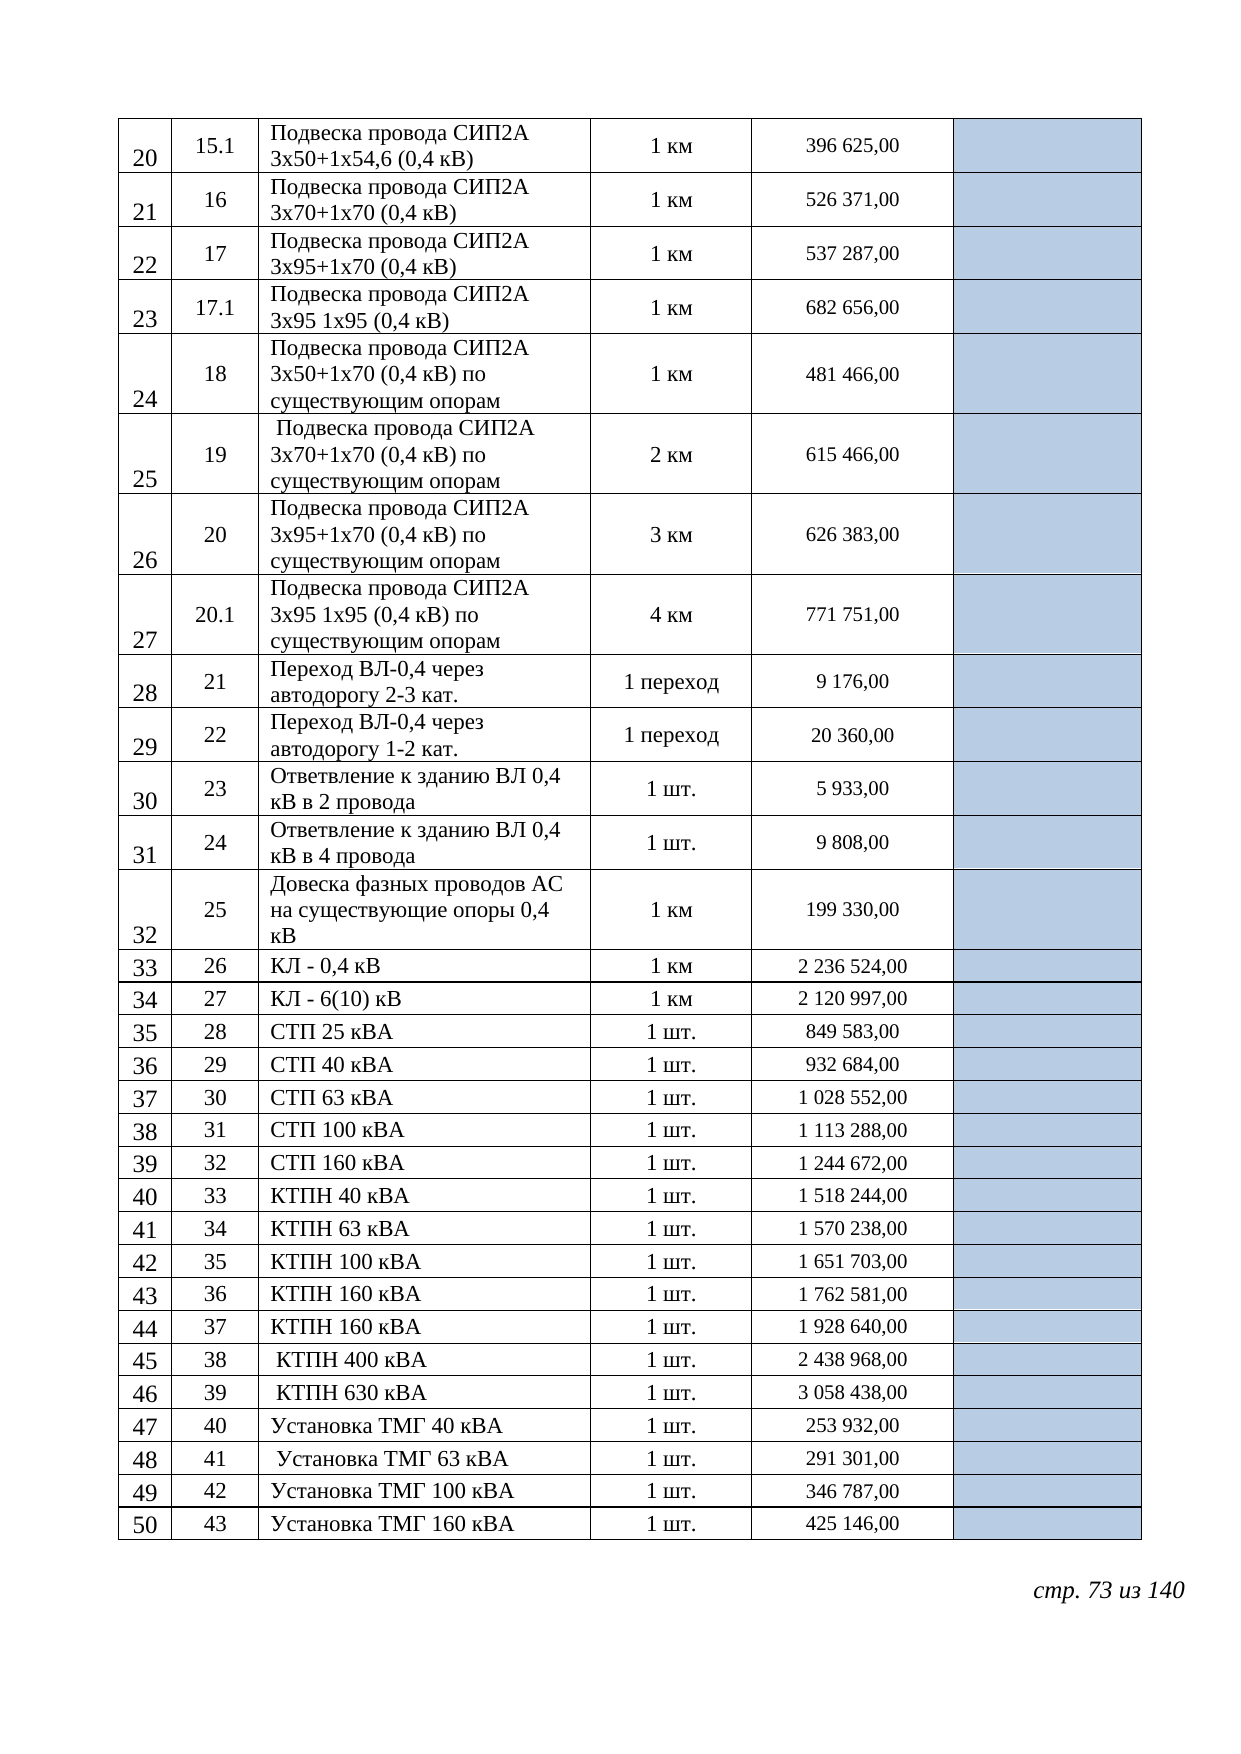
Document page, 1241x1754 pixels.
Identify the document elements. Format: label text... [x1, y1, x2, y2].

table_cell 2 км [591, 414, 751, 493]
table_cell 28 [119, 655, 171, 707]
table_cell 25 [172, 870, 258, 949]
table_cell 1 шт. [591, 762, 751, 815]
table_cell 40 [119, 1179, 171, 1211]
table_cell 2 120 997,00 [752, 983, 953, 1014]
table_cell [954, 1179, 1141, 1211]
table_cell 1 762 581,00 [752, 1278, 953, 1309]
table_cell 43 [172, 1508, 258, 1539]
table_cell 36 [172, 1278, 258, 1309]
table_cell 31 [119, 816, 171, 868]
table_cell 47 [119, 1409, 171, 1441]
table_cell 45 [119, 1344, 171, 1375]
table_cell 39 [172, 1376, 258, 1408]
table_cell 40 [172, 1409, 258, 1441]
table_cell КТПН 630 кВА [259, 1376, 590, 1408]
table_cell 26 [172, 950, 258, 981]
table_cell 1 шт. [591, 1409, 751, 1441]
table_cell 41 [119, 1212, 171, 1244]
table_cell [954, 1409, 1141, 1441]
table_cell 1 шт. [591, 1147, 751, 1178]
table_cell 44 [119, 1311, 171, 1342]
table_cell 1 км [591, 227, 751, 279]
table_cell 31 [172, 1114, 258, 1146]
table_cell СТП 160 кВА [259, 1147, 590, 1178]
table_cell 3 км [591, 494, 751, 573]
table_cell Подвеска провода СИП2А 3х95+1х70 (0,4 кВ) [259, 227, 590, 279]
table_cell 849 583,00 [752, 1015, 953, 1047]
table_cell 3 058 438,00 [752, 1376, 953, 1408]
table_cell [954, 708, 1141, 761]
table_cell 1 518 244,00 [752, 1179, 953, 1211]
table_cell 32 [119, 870, 171, 949]
table_cell [954, 1114, 1141, 1146]
table_cell 37 [172, 1311, 258, 1342]
table_cell 22 [172, 708, 258, 761]
table_cell 1 651 703,00 [752, 1245, 953, 1277]
table_cell Установка ТМГ 40 кВА [259, 1409, 590, 1441]
table_cell [954, 655, 1141, 707]
table_cell 1 км [591, 280, 751, 333]
table_cell КТПН 63 кВА [259, 1212, 590, 1244]
table_cell [954, 1475, 1141, 1506]
table_cell [954, 575, 1141, 653]
table_cell Подвеска провода СИП2А 3х95 1х95 (0,4 кВ) по существующим опорам [259, 575, 590, 653]
table_cell 1 км [591, 173, 751, 226]
table_cell 1 переход [591, 708, 751, 761]
table_cell 41 [172, 1442, 258, 1474]
table_cell 1 шт. [591, 1114, 751, 1146]
table_cell 27 [172, 983, 258, 1014]
table_cell 46 [119, 1376, 171, 1408]
table_cell 9 176,00 [752, 655, 953, 707]
table_cell 1 км [591, 870, 751, 949]
table_cell Подвеска провода СИП2А 3х50+1х54,6 (0,4 кВ) [259, 119, 590, 172]
table_cell 20 360,00 [752, 708, 953, 761]
table_cell 771 751,00 [752, 575, 953, 653]
table_cell 1 шт. [591, 1344, 751, 1375]
table_cell [954, 1212, 1141, 1244]
table_cell 20 [172, 494, 258, 573]
table_cell 2 438 968,00 [752, 1344, 953, 1375]
table_cell Переход ВЛ-0,4 через автодорогу 2-3 кат. [259, 655, 590, 707]
table_cell [954, 280, 1141, 333]
table_cell КТПН 100 кВА [259, 1245, 590, 1277]
table_cell 1 шт. [591, 1311, 751, 1342]
table_cell Довеска фазных проводов АС на существующие опоры 0,4 кВ [259, 870, 590, 949]
table_cell [954, 227, 1141, 279]
table_cell Установка ТМГ 160 кВА [259, 1508, 590, 1539]
table_cell 20.1 [172, 575, 258, 653]
table_cell 1 шт. [591, 1015, 751, 1047]
table_cell 25 [119, 414, 171, 493]
table_cell Ответвление к зданию ВЛ 0,4 кВ в 4 провода [259, 816, 590, 868]
table_cell 1 шт. [591, 1278, 751, 1309]
table_cell 39 [119, 1147, 171, 1178]
table_cell Подвеска провода СИП2А 3х70+1х70 (0,4 кВ) [259, 173, 590, 226]
table_cell 49 [119, 1475, 171, 1506]
table_cell 1 км [591, 983, 751, 1014]
table_cell 1 км [591, 119, 751, 172]
table_cell 23 [119, 280, 171, 333]
table_cell 5 933,00 [752, 762, 953, 815]
table_cell 682 656,00 [752, 280, 953, 333]
table_cell СТП 63 кВА [259, 1081, 590, 1113]
table_cell 1 км [591, 950, 751, 981]
table_cell 537 287,00 [752, 227, 953, 279]
table_cell Ответвление к зданию ВЛ 0,4 кВ в 2 провода [259, 762, 590, 815]
table_cell 1 028 552,00 [752, 1081, 953, 1113]
table_cell [954, 870, 1141, 949]
table_cell 1 км [591, 334, 751, 413]
table_cell [954, 1245, 1141, 1277]
table_cell 27 [119, 575, 171, 653]
table_cell [954, 414, 1141, 493]
table_cell 35 [119, 1015, 171, 1047]
table_cell 38 [119, 1114, 171, 1146]
table_cell [954, 1278, 1141, 1309]
table_cell 425 146,00 [752, 1508, 953, 1539]
table_cell 34 [119, 983, 171, 1014]
table_cell 20 [119, 119, 171, 172]
table_cell 21 [119, 173, 171, 226]
table_cell 1 113 288,00 [752, 1114, 953, 1146]
table_cell 28 [172, 1015, 258, 1047]
table_cell 396 625,00 [752, 119, 953, 172]
table_cell Установка ТМГ 63 кВА [259, 1442, 590, 1474]
table_cell [954, 1048, 1141, 1080]
table_cell 38 [172, 1344, 258, 1375]
table_cell 26 [119, 494, 171, 573]
table_cell 16 [172, 173, 258, 226]
table_cell 1 шт. [591, 1442, 751, 1474]
table_cell [954, 816, 1141, 868]
table_cell 253 932,00 [752, 1409, 953, 1441]
table_cell [954, 119, 1141, 172]
table_cell 626 383,00 [752, 494, 953, 573]
table_cell [954, 1147, 1141, 1178]
table_cell 23 [172, 762, 258, 815]
table_cell [954, 334, 1141, 413]
table_cell 32 [172, 1147, 258, 1178]
table_cell КЛ - 6(10) кВ [259, 983, 590, 1014]
table_cell 29 [172, 1048, 258, 1080]
table_cell 18 [172, 334, 258, 413]
table_cell 291 301,00 [752, 1442, 953, 1474]
table_cell 932 684,00 [752, 1048, 953, 1080]
table_cell 21 [172, 655, 258, 707]
table_cell 4 км [591, 575, 751, 653]
table_cell Установка ТМГ 100 кВА [259, 1475, 590, 1506]
table_cell [954, 1508, 1141, 1539]
table_cell 22 [119, 227, 171, 279]
table_cell 35 [172, 1245, 258, 1277]
table_cell КТПН 400 кВА [259, 1344, 590, 1375]
table_cell Подвеска провода СИП2А 3х95 1х95 (0,4 кВ) [259, 280, 590, 333]
table_cell 1 шт. [591, 1508, 751, 1539]
table_cell 33 [172, 1179, 258, 1211]
table_cell 33 [119, 950, 171, 981]
table_cell Переход ВЛ-0,4 через автодорогу 1-2 кат. [259, 708, 590, 761]
table_cell [954, 1442, 1141, 1474]
table_cell 29 [119, 708, 171, 761]
table_cell 2 236 524,00 [752, 950, 953, 981]
table_cell 19 [172, 414, 258, 493]
table_cell 48 [119, 1442, 171, 1474]
table_cell 346 787,00 [752, 1475, 953, 1506]
table_cell 9 808,00 [752, 816, 953, 868]
table_cell 199 330,00 [752, 870, 953, 949]
table_cell [954, 1015, 1141, 1047]
table_cell 30 [119, 762, 171, 815]
table_cell Подвеска провода СИП2А 3х50+1х70 (0,4 кВ) по существующим опорам [259, 334, 590, 413]
table_cell 1 244 672,00 [752, 1147, 953, 1178]
table_cell КТПН 160 кВА [259, 1278, 590, 1309]
table_cell 34 [172, 1212, 258, 1244]
table_cell СТП 40 кВА [259, 1048, 590, 1080]
table_cell [954, 173, 1141, 226]
table_cell 1 шт. [591, 1475, 751, 1506]
table_cell [954, 950, 1141, 981]
table_cell 42 [172, 1475, 258, 1506]
table_cell 1 шт. [591, 1376, 751, 1408]
table_cell 50 [119, 1508, 171, 1539]
table_cell СТП 100 кВА [259, 1114, 590, 1146]
table_cell 17.1 [172, 280, 258, 333]
table_cell 1 шт. [591, 1048, 751, 1080]
table_cell 1 переход [591, 655, 751, 707]
table_cell 1 570 238,00 [752, 1212, 953, 1244]
table_cell 1 шт. [591, 816, 751, 868]
table_cell КТПН 40 кВА [259, 1179, 590, 1211]
table_cell СТП 25 кВА [259, 1015, 590, 1047]
table_cell [954, 1344, 1141, 1375]
table_cell 1 шт. [591, 1081, 751, 1113]
table_cell 1 шт. [591, 1245, 751, 1277]
table_cell 1 шт. [591, 1212, 751, 1244]
table_cell Подвеска провода СИП2А 3х70+1х70 (0,4 кВ) по существующим опорам [259, 414, 590, 493]
table_cell 24 [172, 816, 258, 868]
table_cell [954, 1081, 1141, 1113]
table_cell 481 466,00 [752, 334, 953, 413]
table_cell Подвеска провода СИП2А 3х95+1х70 (0,4 кВ) по существующим опорам [259, 494, 590, 573]
table_cell 526 371,00 [752, 173, 953, 226]
table_cell 30 [172, 1081, 258, 1113]
table_cell 42 [119, 1245, 171, 1277]
table_cell 17 [172, 227, 258, 279]
table_cell 1 шт. [591, 1179, 751, 1211]
table_cell 37 [119, 1081, 171, 1113]
table_cell [954, 1376, 1141, 1408]
table_cell 1 928 640,00 [752, 1311, 953, 1342]
table_cell 615 466,00 [752, 414, 953, 493]
table_cell [954, 494, 1141, 573]
table_cell 43 [119, 1278, 171, 1309]
table_cell КЛ - 0,4 кВ [259, 950, 590, 981]
table_cell КТПН 160 кВА [259, 1311, 590, 1342]
table_cell [954, 1311, 1141, 1342]
table_cell [954, 983, 1141, 1014]
table_cell 24 [119, 334, 171, 413]
table_cell 36 [119, 1048, 171, 1080]
table_cell 15.1 [172, 119, 258, 172]
table_cell [954, 762, 1141, 815]
